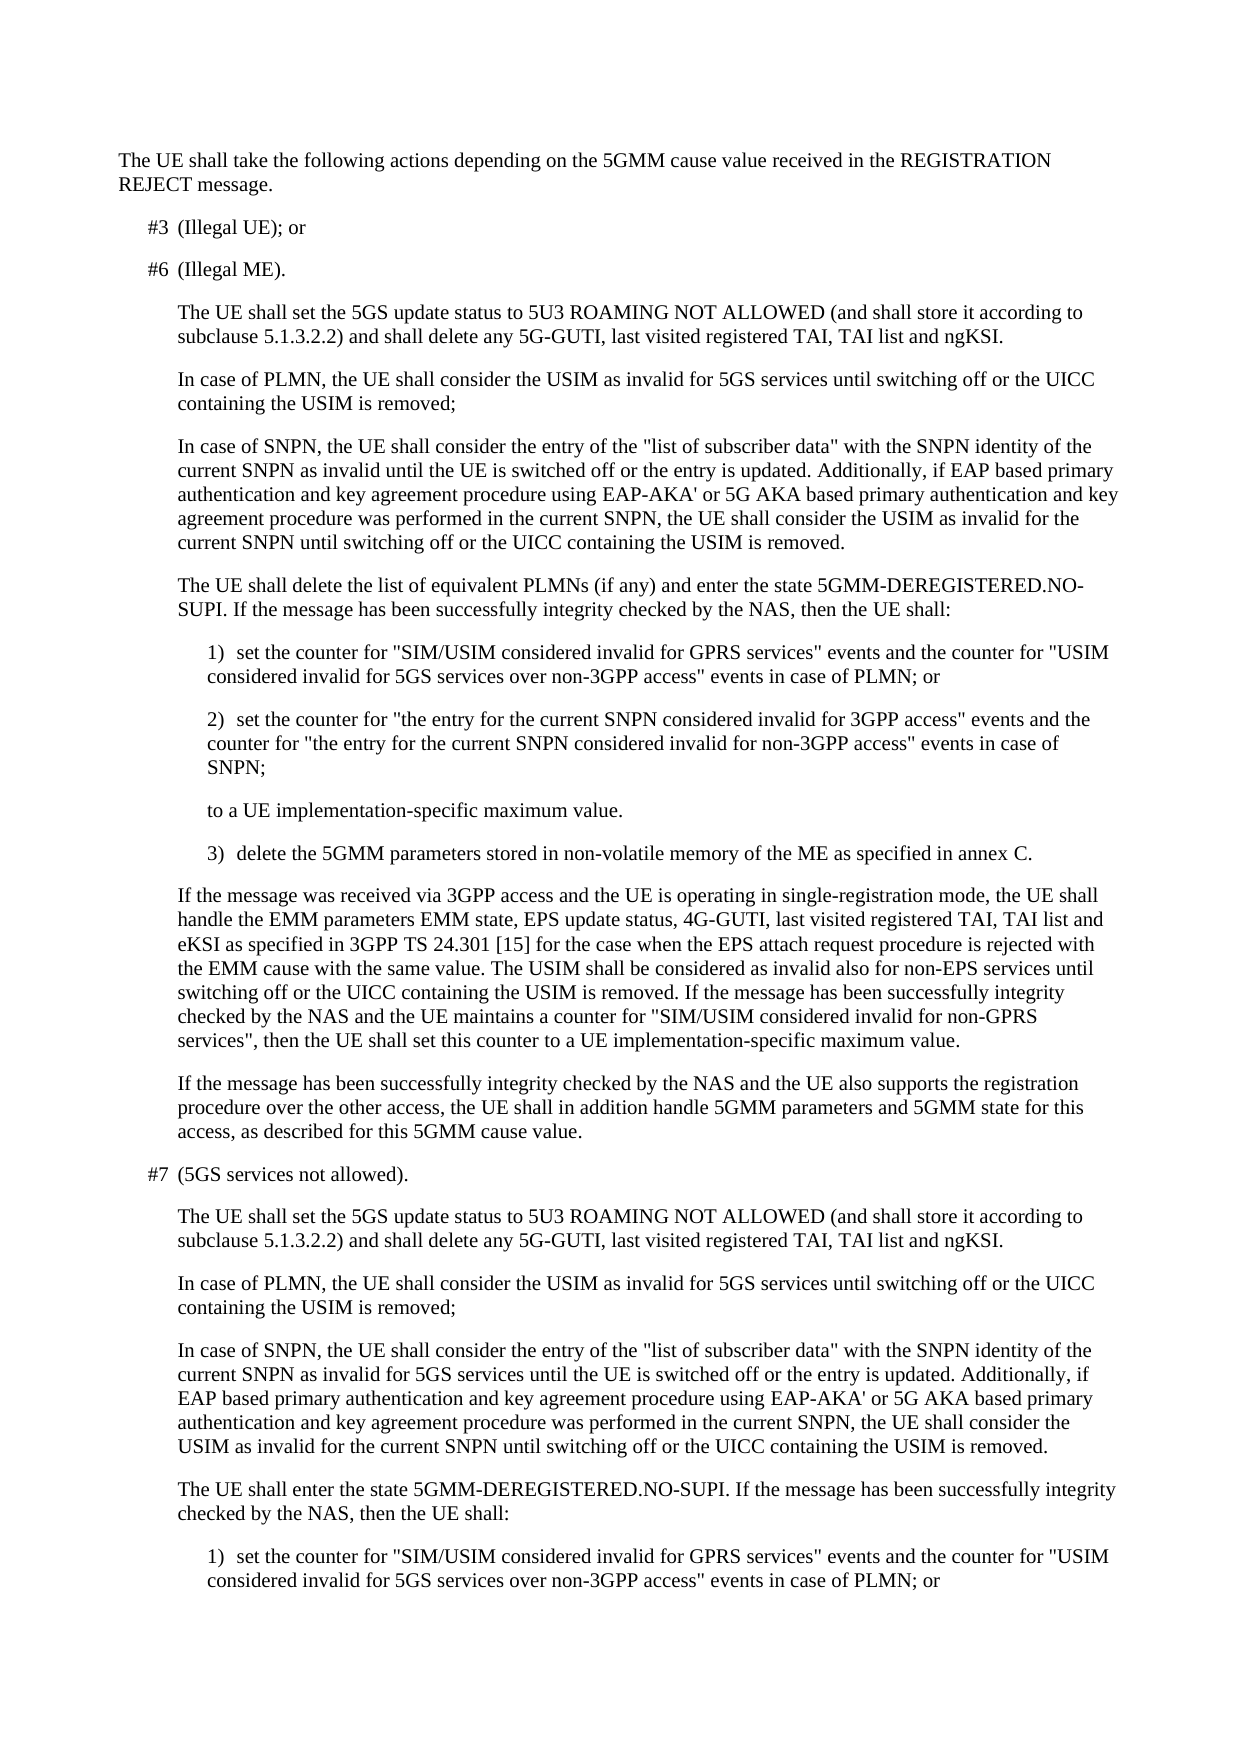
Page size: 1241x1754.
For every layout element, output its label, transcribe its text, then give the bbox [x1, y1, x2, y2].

text If the message was received via 3GPP access and the UE is operating in single-registration mode, the UE shall handle the EMM parameters EMM state, EPS update status, 4G-GUTI, last visited registered TAI, TAI list and eKSI as specified in 3GPP TS 24.301 [15] for the case when the EPS attach request procedure is rejected with the EMM cause with the same value. The USIM shall be considered as invalid also for non-EPS services until switching off or the UICC containing the USIM is removed. If the message has been successfully integrity checked by the NAS and the UE maintains a counter for "SIM/USIM considered invalid for non-GPRS services", then the UE shall set this counter to a UE implementation-specific maximum value. [148, 883, 1122, 1052]
text The UE shall delete the list of equivalent PLMNs (if any) and enter the state 5GMM-DEREGISTERED.NO-SUPI. If the message has been successfully integrity checked by the NAS, then the UE shall: [148, 573, 1122, 621]
text 1) set the counter for "SIM/USIM considered invalid for GPRS services" events and the counter for "USIM considered invalid for 5GS services over non-3GPP access" events in case of PLMN; or [207, 640, 1122, 688]
text #3 (Illegal UE); or [148, 214, 1122, 239]
text #7 (5GS services not allowed). [148, 1161, 1122, 1186]
text #6 (Illegal ME). [148, 257, 1122, 281]
text The UE shall set the 5GS update status to 5U3 ROAMING NOT ALLOWED (and shall store it according to subclause 5.1.3.2.2) and shall delete any 5G-GUTI, last visited registered TAI, TAI list and ngKSI. [148, 1204, 1122, 1252]
text The UE shall set the 5GS update status to 5U3 ROAMING NOT ALLOWED (and shall store it according to subclause 5.1.3.2.2) and shall delete any 5G-GUTI, last visited registered TAI, TAI list and ngKSI. [148, 300, 1122, 348]
text In case of SNPN, the UE shall consider the entry of the "list of subscriber data" with the SNPN identity of the current SNPN as invalid for 5GS services until the UE is switched off or the entry is updated. Additionally, if EAP based primary authentication and key agreement procedure using EAP-AKA' or 5G AKA based primary authentication and key agreement procedure was performed in the current SNPN, the UE shall consider the USIM as invalid for the current SNPN until switching off or the UICC containing the USIM is removed. [148, 1338, 1122, 1458]
text 1) set the counter for "SIM/USIM considered invalid for GPRS services" events and the counter for "USIM considered invalid for 5GS services over non-3GPP access" events in case of PLMN; or [207, 1544, 1122, 1592]
text The UE shall take the following actions depending on the 5GMM cause value received in the REGISTRATION REJECT message. [118, 148, 1122, 196]
text In case of PLMN, the UE shall consider the USIM as invalid for 5GS services until switching off or the UICC containing the USIM is removed; [148, 1271, 1122, 1319]
text to a UE implementation-specific maximum value. [207, 798, 1122, 822]
text In case of SNPN, the UE shall consider the entry of the "list of subscriber data" with the SNPN identity of the current SNPN as invalid until the UE is switched off or the entry is updated. Additionally, if EAP based primary authentication and key agreement procedure using EAP-AKA' or 5G AKA based primary authentication and key agreement procedure was performed in the current SNPN, the UE shall consider the USIM as invalid for the current SNPN until switching off or the UICC containing the USIM is removed. [148, 434, 1122, 554]
text If the message has been successfully integrity checked by the NAS and the UE also supports the registration procedure over the other access, the UE shall in addition handle 5GMM parameters and 5GMM state for this access, as described for this 5GMM cause value. [148, 1071, 1122, 1143]
text 3) delete the 5GMM parameters stored in non-volatile memory of the ME as specified in annex C. [207, 841, 1122, 864]
text 2) set the counter for "the entry for the current SNPN considered invalid for 3GPP access" events and the counter for "the entry for the current SNPN considered invalid for non-3GPP access" events in case of SNPN; [207, 707, 1122, 779]
text The UE shall enter the state 5GMM-DEREGISTERED.NO-SUPI. If the message has been successfully integrity checked by the NAS, then the UE shall: [148, 1477, 1122, 1525]
text In case of PLMN, the UE shall consider the USIM as invalid for 5GS services until switching off or the UICC containing the USIM is removed; [148, 367, 1122, 415]
